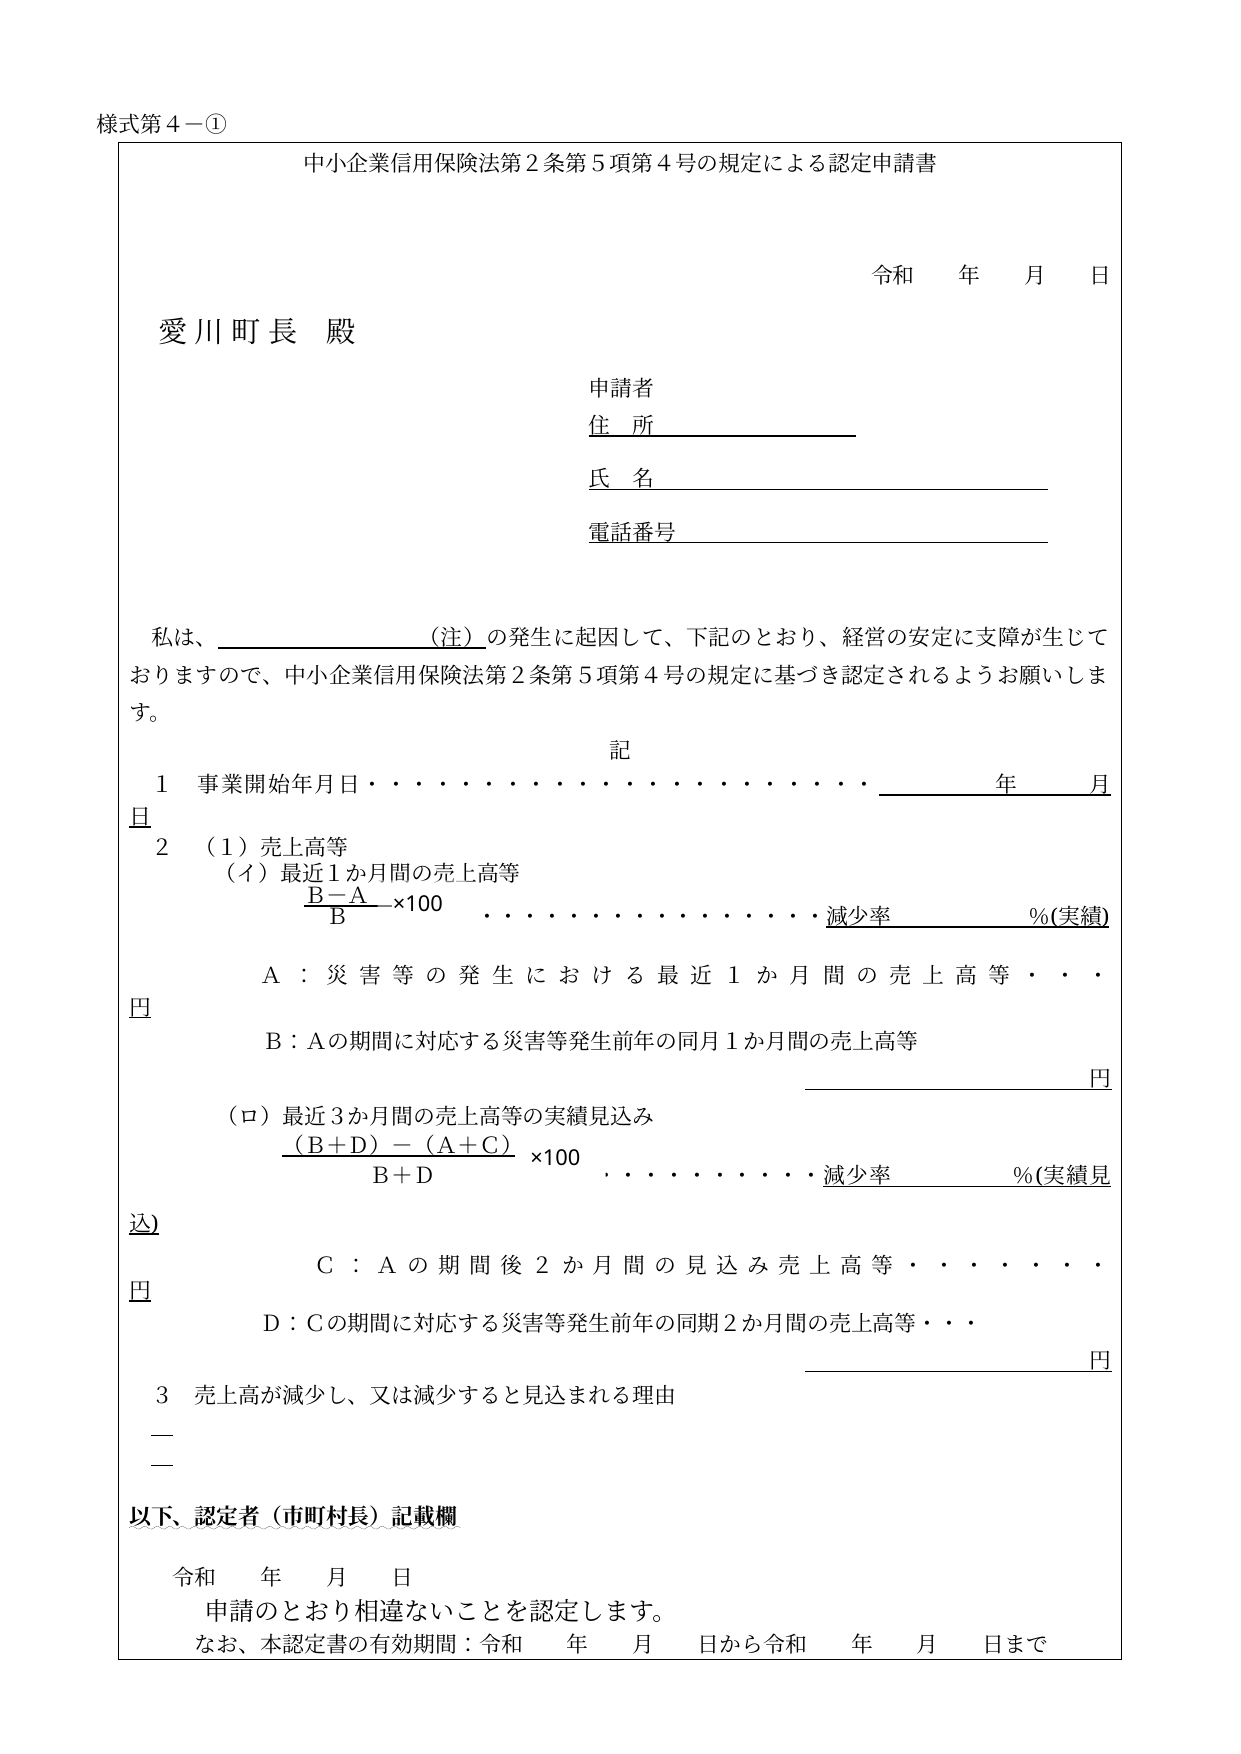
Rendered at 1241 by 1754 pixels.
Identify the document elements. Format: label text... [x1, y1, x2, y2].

text 様式第４－① [96, 104, 1122, 142]
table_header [119, 143, 1121, 1659]
